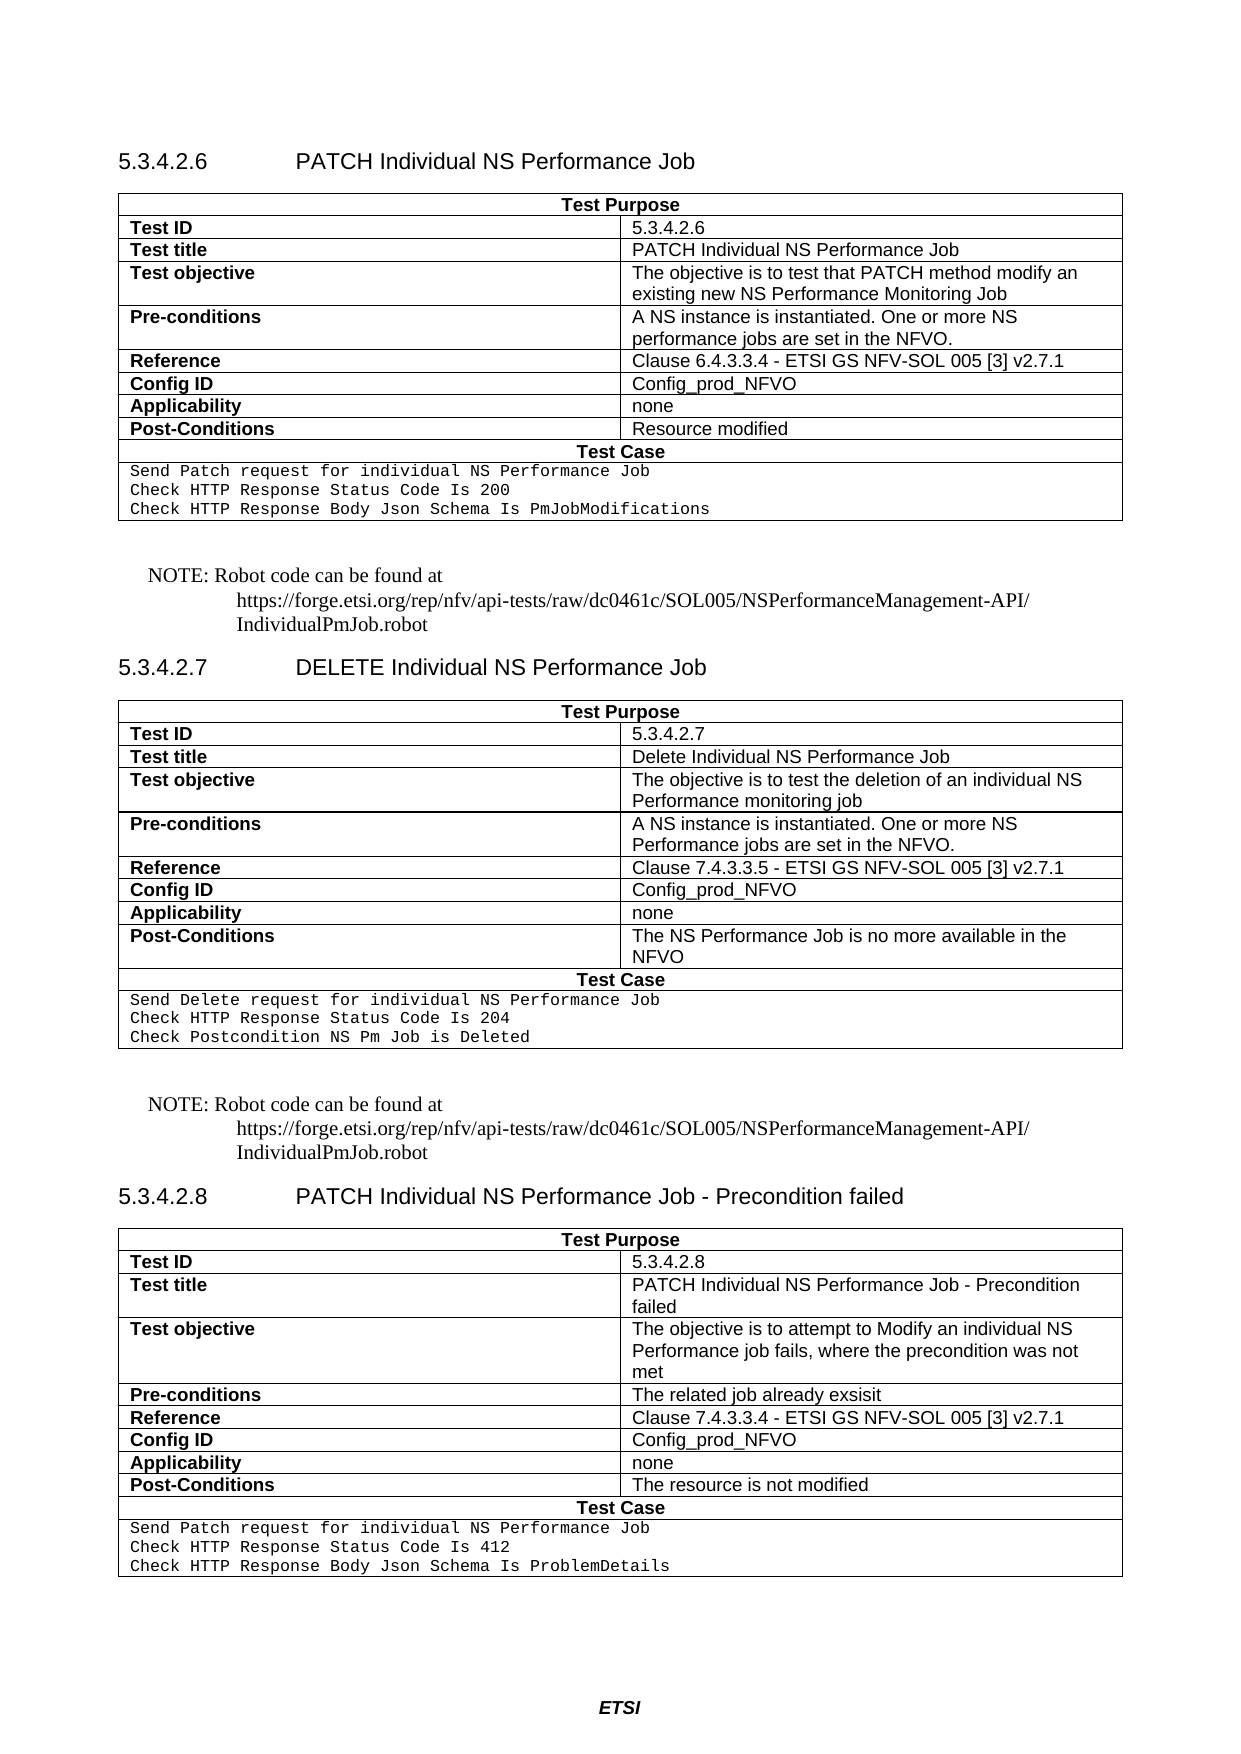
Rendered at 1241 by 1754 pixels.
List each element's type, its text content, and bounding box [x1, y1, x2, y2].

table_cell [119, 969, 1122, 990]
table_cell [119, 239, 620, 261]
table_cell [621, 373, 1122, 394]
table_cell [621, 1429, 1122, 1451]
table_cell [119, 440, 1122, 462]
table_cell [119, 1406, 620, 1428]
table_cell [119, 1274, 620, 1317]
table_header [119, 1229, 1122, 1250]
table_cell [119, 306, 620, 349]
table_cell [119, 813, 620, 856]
text NOTE: Robot code can be found at https://forge.etsi.org/rep/nfv/api-tests/raw/dc0461c/SOL005/NSPerformanceManagement-API/IndividualPmJob.robot [148, 563, 1122, 636]
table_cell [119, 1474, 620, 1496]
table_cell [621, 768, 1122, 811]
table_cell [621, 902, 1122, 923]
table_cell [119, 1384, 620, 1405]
subtitle 5.3.4.2.7 DELETE Individual NS Performance Job [118, 654, 1122, 681]
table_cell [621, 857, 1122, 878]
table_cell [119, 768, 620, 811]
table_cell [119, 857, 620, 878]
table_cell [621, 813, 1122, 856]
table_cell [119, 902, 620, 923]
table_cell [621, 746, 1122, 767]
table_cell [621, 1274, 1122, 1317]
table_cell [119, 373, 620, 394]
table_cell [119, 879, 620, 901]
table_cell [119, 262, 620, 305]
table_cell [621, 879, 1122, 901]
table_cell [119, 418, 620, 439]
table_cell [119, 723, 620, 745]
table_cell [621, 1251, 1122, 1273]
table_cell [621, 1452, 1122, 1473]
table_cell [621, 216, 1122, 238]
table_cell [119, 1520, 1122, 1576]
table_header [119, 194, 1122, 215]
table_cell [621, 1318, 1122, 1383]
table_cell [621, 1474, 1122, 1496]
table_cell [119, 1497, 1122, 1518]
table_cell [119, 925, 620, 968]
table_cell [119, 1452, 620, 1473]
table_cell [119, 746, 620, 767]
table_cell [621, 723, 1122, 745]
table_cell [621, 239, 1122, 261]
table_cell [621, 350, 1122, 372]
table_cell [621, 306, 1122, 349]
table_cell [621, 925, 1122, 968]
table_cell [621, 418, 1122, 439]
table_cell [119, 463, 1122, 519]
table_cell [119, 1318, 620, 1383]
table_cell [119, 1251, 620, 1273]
subtitle 5.3.4.2.8 PATCH Individual NS Performance Job - Precondition failed [118, 1183, 1122, 1209]
subtitle 5.3.4.2.6 PATCH Individual NS Performance Job [118, 148, 1122, 174]
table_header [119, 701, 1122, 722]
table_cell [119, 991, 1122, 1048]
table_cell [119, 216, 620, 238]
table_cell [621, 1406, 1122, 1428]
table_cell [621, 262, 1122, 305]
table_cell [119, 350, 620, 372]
text NOTE: Robot code can be found at https://forge.etsi.org/rep/nfv/api-tests/raw/dc0461c/SOL005/NSPerformanceManagement-API/IndividualPmJob.robot [148, 1092, 1122, 1164]
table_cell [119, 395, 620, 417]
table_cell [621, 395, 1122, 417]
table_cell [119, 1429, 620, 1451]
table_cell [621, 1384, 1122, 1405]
